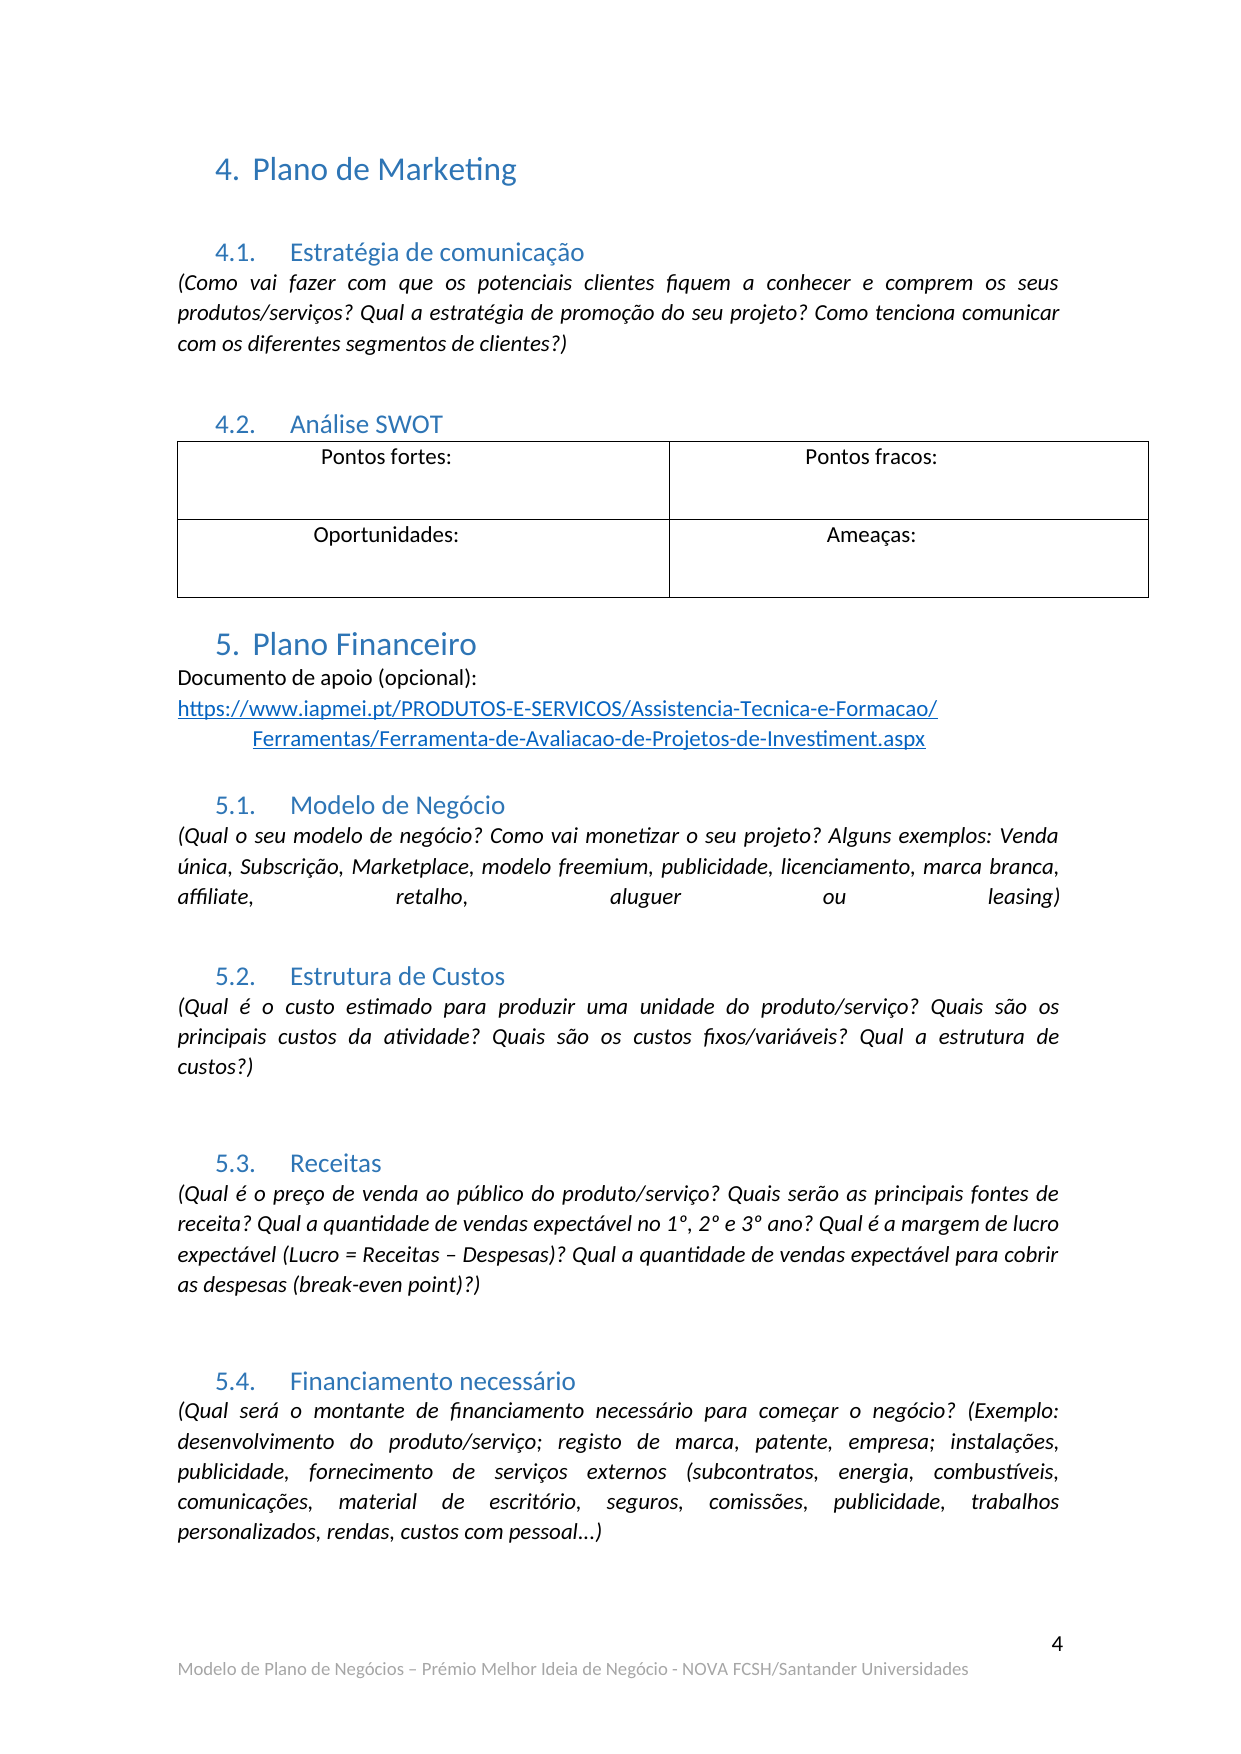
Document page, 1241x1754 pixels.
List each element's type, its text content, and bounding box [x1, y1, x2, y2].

subtitle Análise SWOT [215, 408, 1063, 441]
table_cell Ameaças: [670, 520, 1148, 597]
subtitle Plano Financeiro [215, 623, 1063, 663]
text (Qual é o preço de venda ao público do produto/serviço? Quais serão as principais fontes de receita? Qual a quantidade de vendas expectável no 1º, 2º e 3º ano? Qual é a margem de lucro expectável (Lucro = Receitas – Despesas)? Qual a quantidade de vendas expectável para cobrir as despesas (break-even point)?) [177, 1179, 1063, 1298]
table_header Pontos fracos: [670, 442, 1148, 519]
table_header Pontos fortes: [178, 442, 669, 519]
subtitle Estratégia de comunicação [215, 235, 1063, 268]
text (Qual o seu modelo de negócio? Como vai monetizar o seu projeto? Alguns exemplos: Venda única, Subscrição, Marketplace, modelo freemium, publicidade, licenciamento, marca branca, affiliate, retalho, aluguer ou leasing) [177, 822, 1063, 940]
text Documento de apoio (opcional): [177, 663, 1063, 692]
subtitle Plano de Marketing [215, 148, 1063, 188]
text https://www.iapmei.pt/PRODUTOS-E-SERVICOS/Assistencia-Tecnica-e-Formacao/Ferramentas/Ferramenta-de-Avaliacao-de-Projetos-de-Investiment.aspx [177, 694, 1063, 782]
text (Qual é o custo estimado para produzir uma unidade do produto/serviço? Quais são os principais custos da atividade? Quais são os custos fixos/variáveis? Qual a estrutura de custos?) [177, 992, 1063, 1081]
table_cell Oportunidades: [178, 520, 669, 597]
subtitle Modelo de Negócio [215, 788, 1063, 822]
subtitle Financiamento necessário [215, 1364, 1063, 1397]
subtitle Estrutura de Custos [215, 959, 1063, 992]
text (Como vai fazer com que os potenciais clientes fiquem a conhecer e comprem os seus produtos/serviços? Qual a estratégia de promoção do seu projeto? Como tenciona comunicar com os diferentes segmentos de clientes?) [177, 268, 1063, 357]
text (Qual será o montante de financiamento necessário para começar o negócio? (Exemplo: desenvolvimento do produto/serviço; registo de marca, patente, empresa; instalações, publicidade, fornecimento de serviços externos (subcontratos, energia, combustíveis, comunicações, material de escritório, seguros, comissões, publicidade, trabalhos personalizados, rendas, custos com pessoal...) [177, 1397, 1063, 1546]
subtitle Receitas [215, 1146, 1063, 1179]
